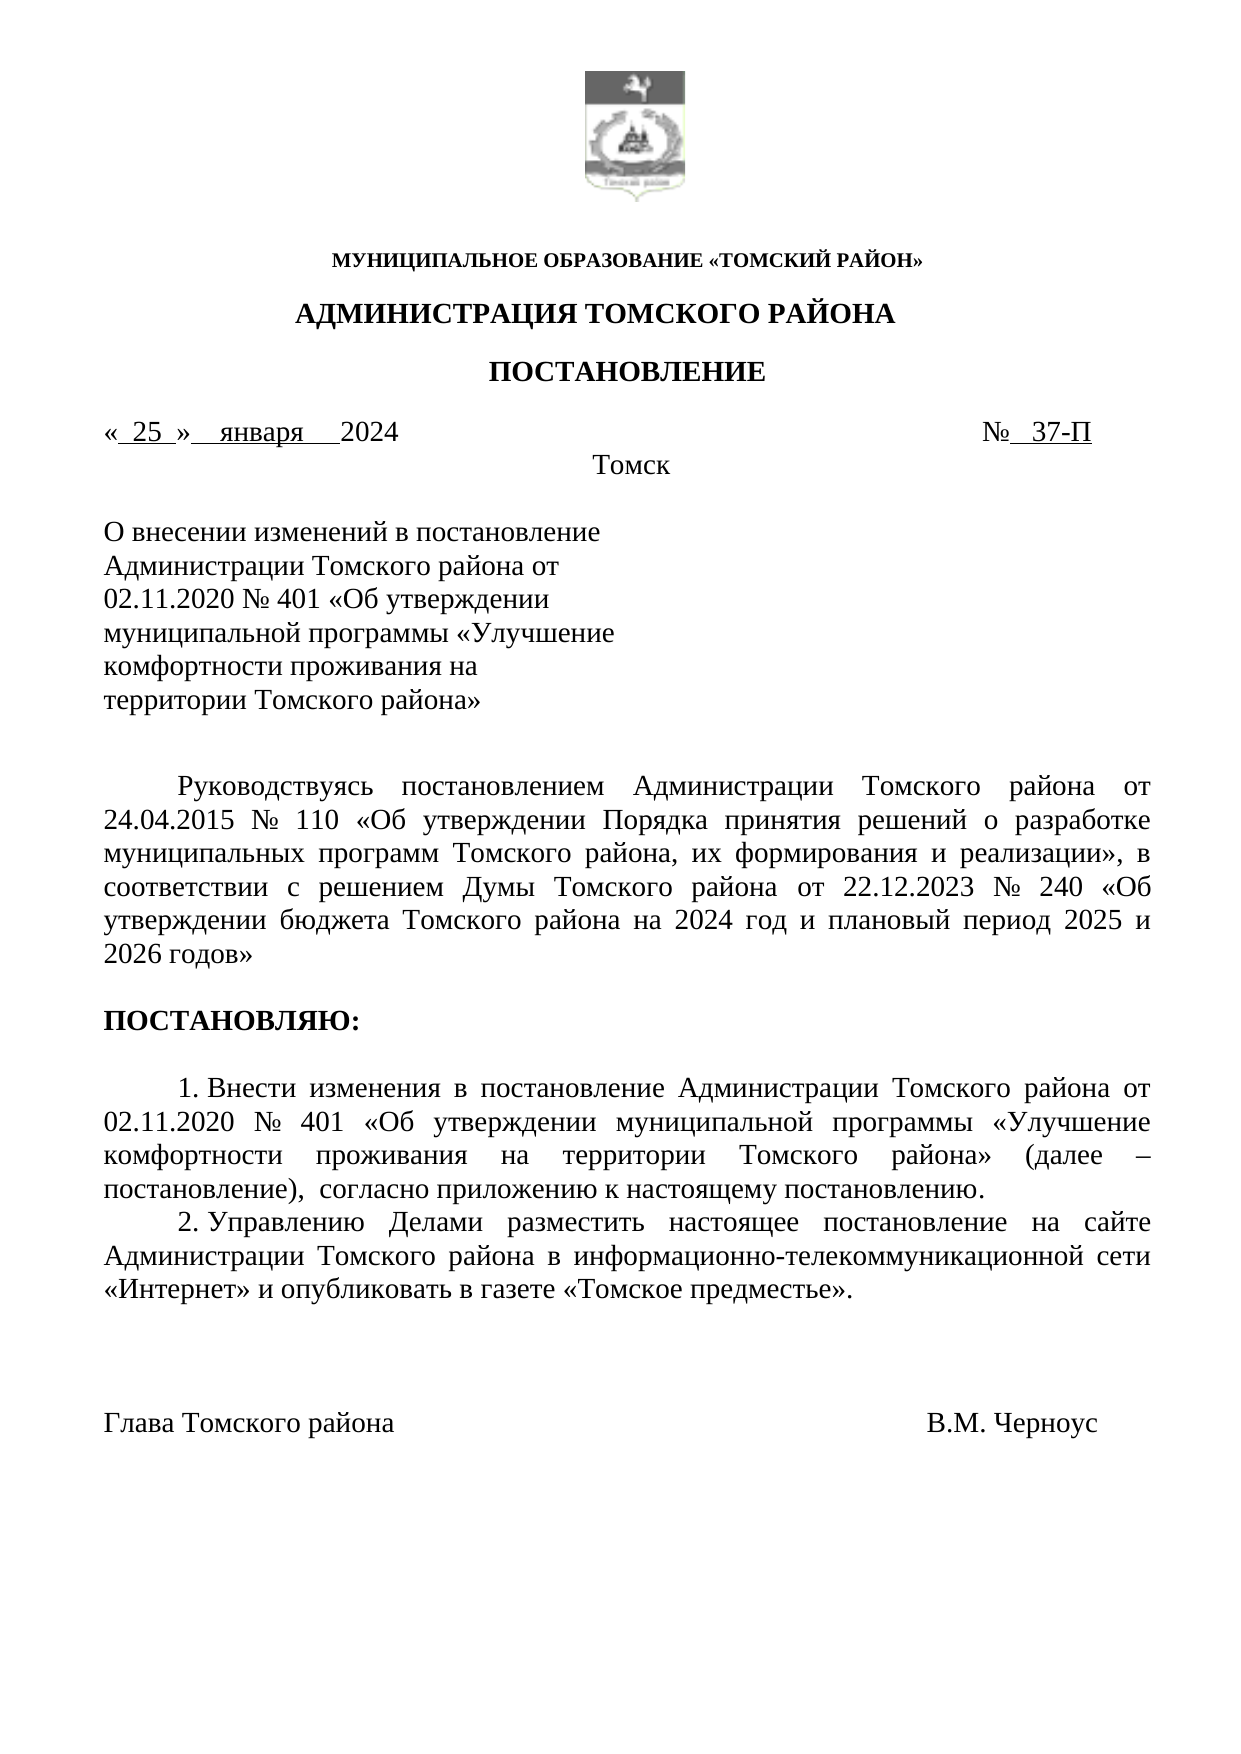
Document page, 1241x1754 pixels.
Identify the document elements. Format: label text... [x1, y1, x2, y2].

text « 25 » января 2024 № 37-П [103, 414, 1152, 447]
text Руководствуясь постановлением Администрации Томского района от 24.04.2015 № 110 «Об утверждении Порядка принятия решений о разработке муниципальных программ Томского района, их формирования и реализации», в соответствии с решением Думы Томского района от 22.12.2023 № 240 «Об утверждении бюджета Томского района на 2024 год и плановый период 2025 и 2026 годов» [103, 768, 1152, 969]
subtitle АДМИНИСТРАЦИЯ ТОМСКОГО РАЙОНА [103, 296, 1092, 330]
text Глава Томского района В.М. Черноус [103, 1406, 1152, 1439]
list Внести изменения в постановление Администрации Томского района от 02.11.2020 № 401 «Об утверждении муниципальной программы «Улучшение комфортности проживания на территории Томского района» (далее – постановление), согласно приложению к настоящему постановлению. [103, 1070, 1152, 1204]
text Томск [103, 447, 1152, 481]
list Управлению Делами разместить настоящее постановление на сайте Администрации Томского района в информационно-телекоммуникационной сети «Интернет» и опубликовать в газете «Томское предместье». [103, 1204, 1152, 1305]
text ПОСТАНОВЛЯЮ: [103, 1003, 1152, 1037]
text МУНИЦИПАЛЬНОЕ ОБРАЗОВАНИЕ «ТОМСКИЙ РАЙОН» [103, 248, 1152, 272]
text О внесении изменений в постановление Администрации Томского района от 02.11.2020 № 401 «Об утверждении муниципальной программы «Улучшение комфортности проживания на территории Томского района» [103, 514, 620, 716]
subtitle ПОСТАНОВЛЕНИЕ [103, 354, 1152, 387]
